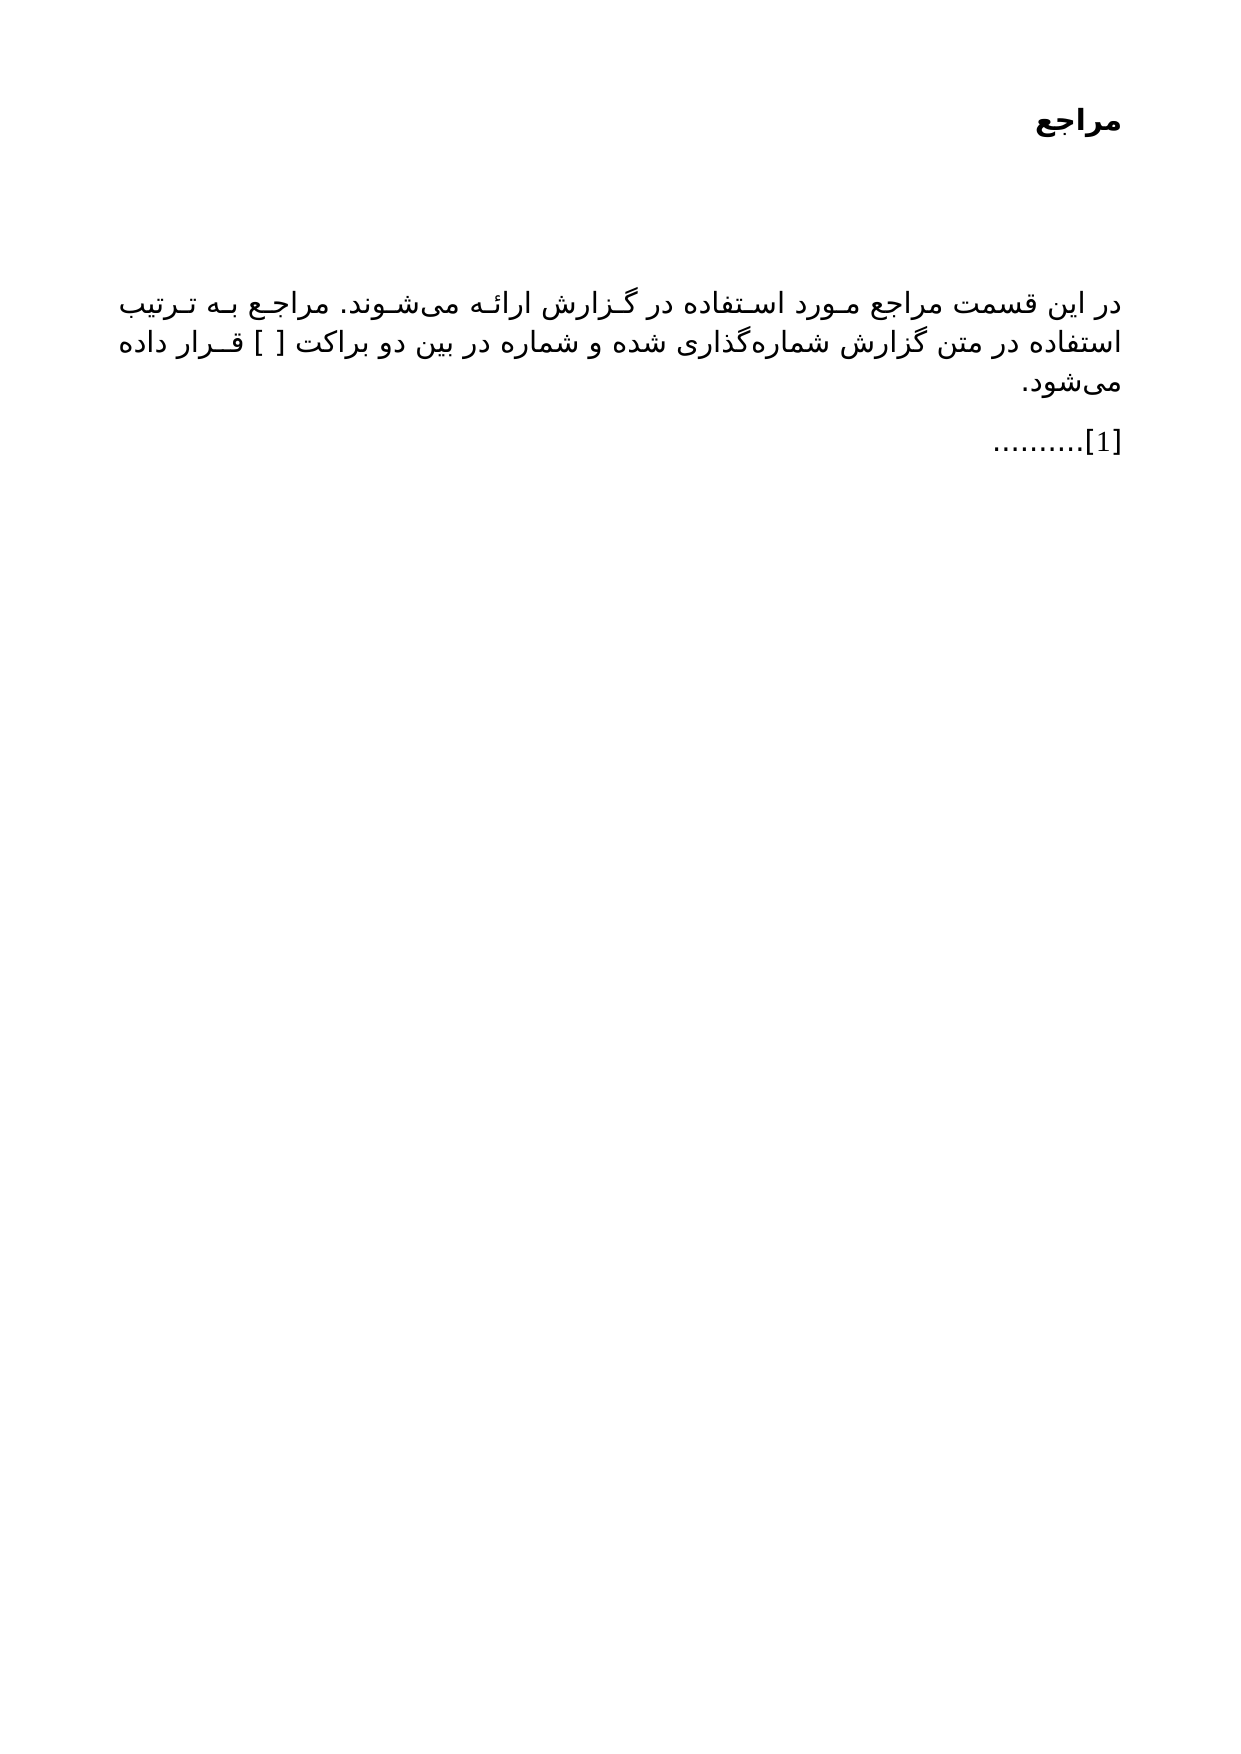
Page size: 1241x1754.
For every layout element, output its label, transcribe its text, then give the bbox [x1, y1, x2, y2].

text در این قسمت مراجع مورد استفاده در گزارش ارائه می‌شوند. مراجع به ترتیب استفاده در متن گزارش شماره‌گذاری شده و شماره در بین دو براکت [ ] قرار داده می‌شود. [118, 287, 1122, 399]
text [1].......... [118, 424, 1122, 459]
text مراجع [118, 103, 1122, 137]
